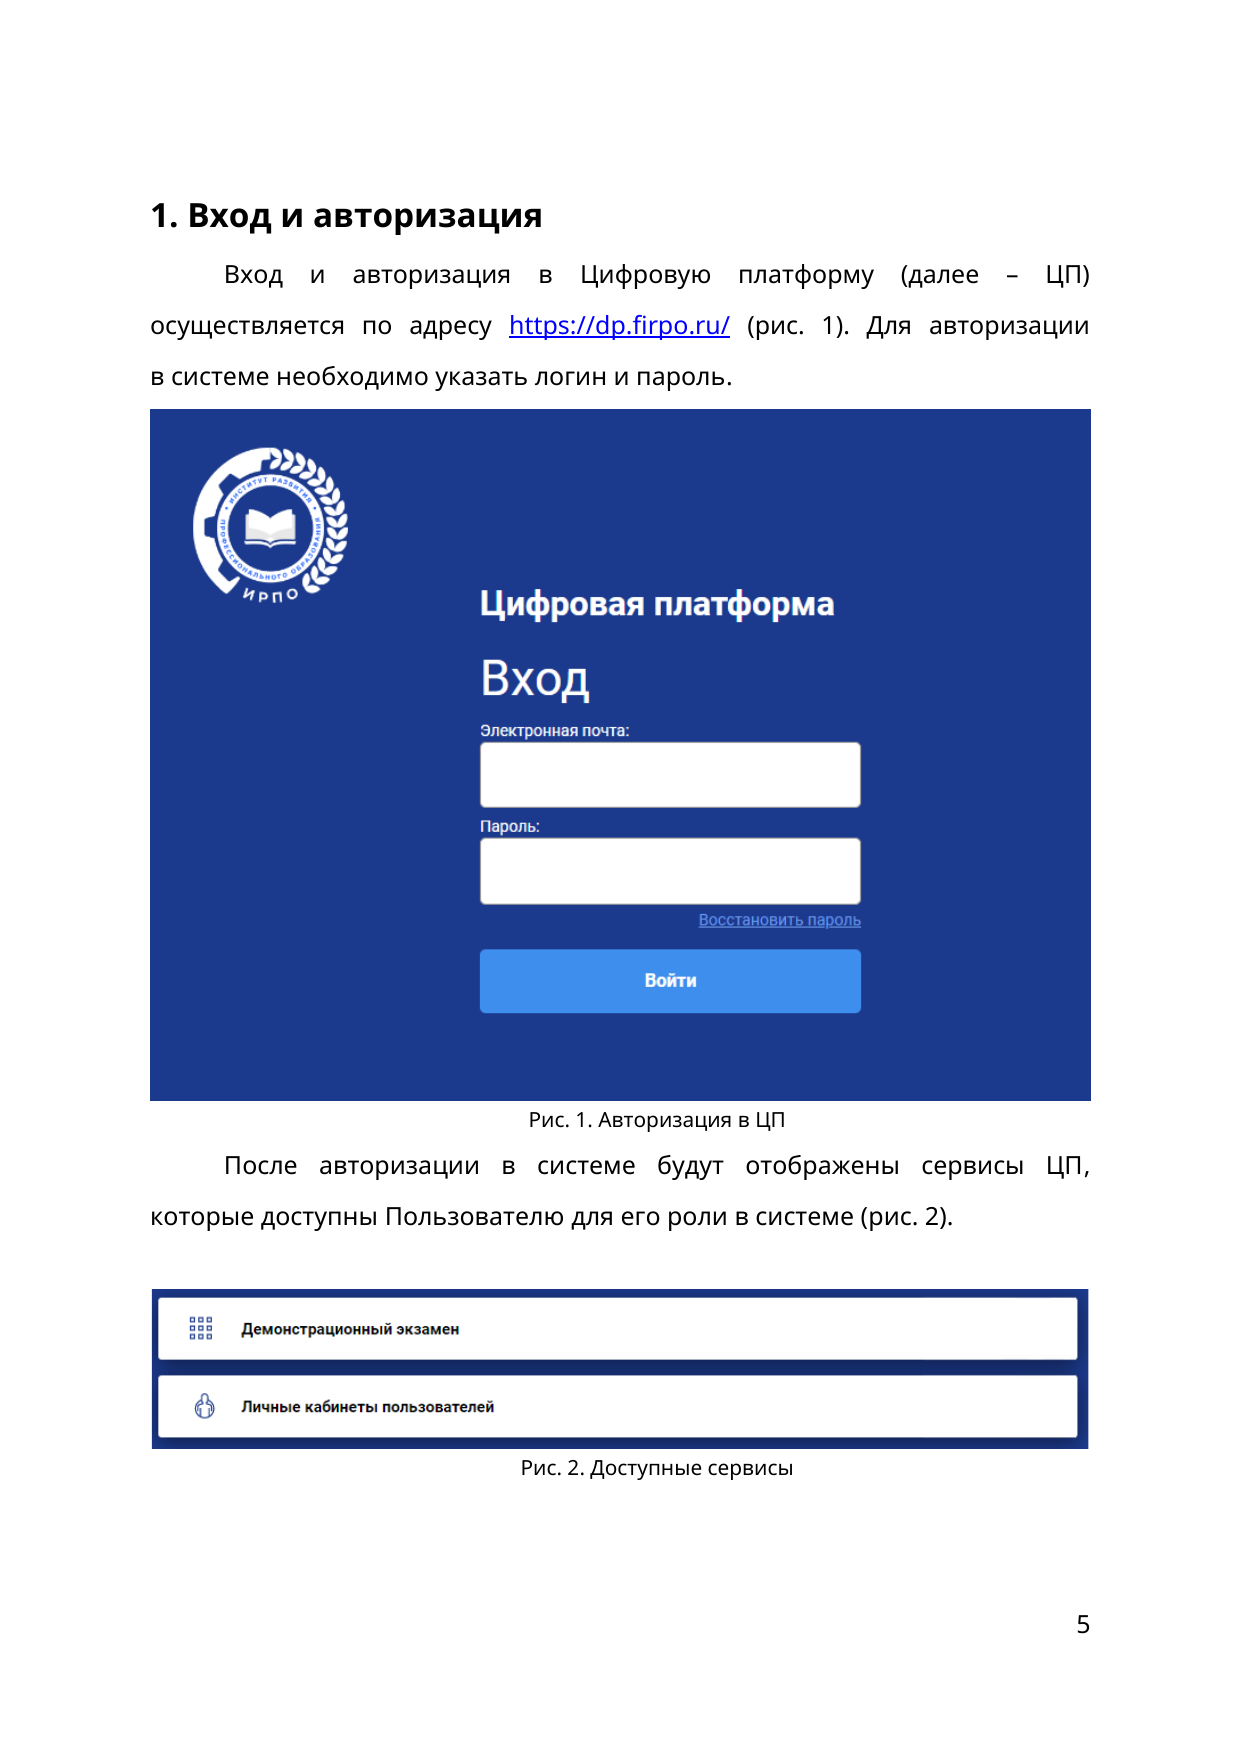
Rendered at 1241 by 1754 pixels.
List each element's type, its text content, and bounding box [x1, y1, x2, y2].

text Рис. 1. Авторизация в ЦП [150, 1105, 1090, 1134]
text После авторизации в системе будут отображены сервисы ЦП, которые доступны Пользователю для его роли в системе (рис. 2). [150, 1148, 1090, 1233]
picture [150, 409, 1091, 1101]
text Вход и авторизация в Цифровую платформу (далее – ЦП) осуществляется по адресу https://dp.firpo.ru/ (рис. 1). Для авторизации в системе необходимо указать логин и пароль. [150, 256, 1090, 392]
subtitle 1. Вход и авторизация [150, 192, 1090, 237]
text Рис. 2. Доступные сервисы [150, 1453, 1090, 1482]
picture [151, 1289, 1089, 1449]
